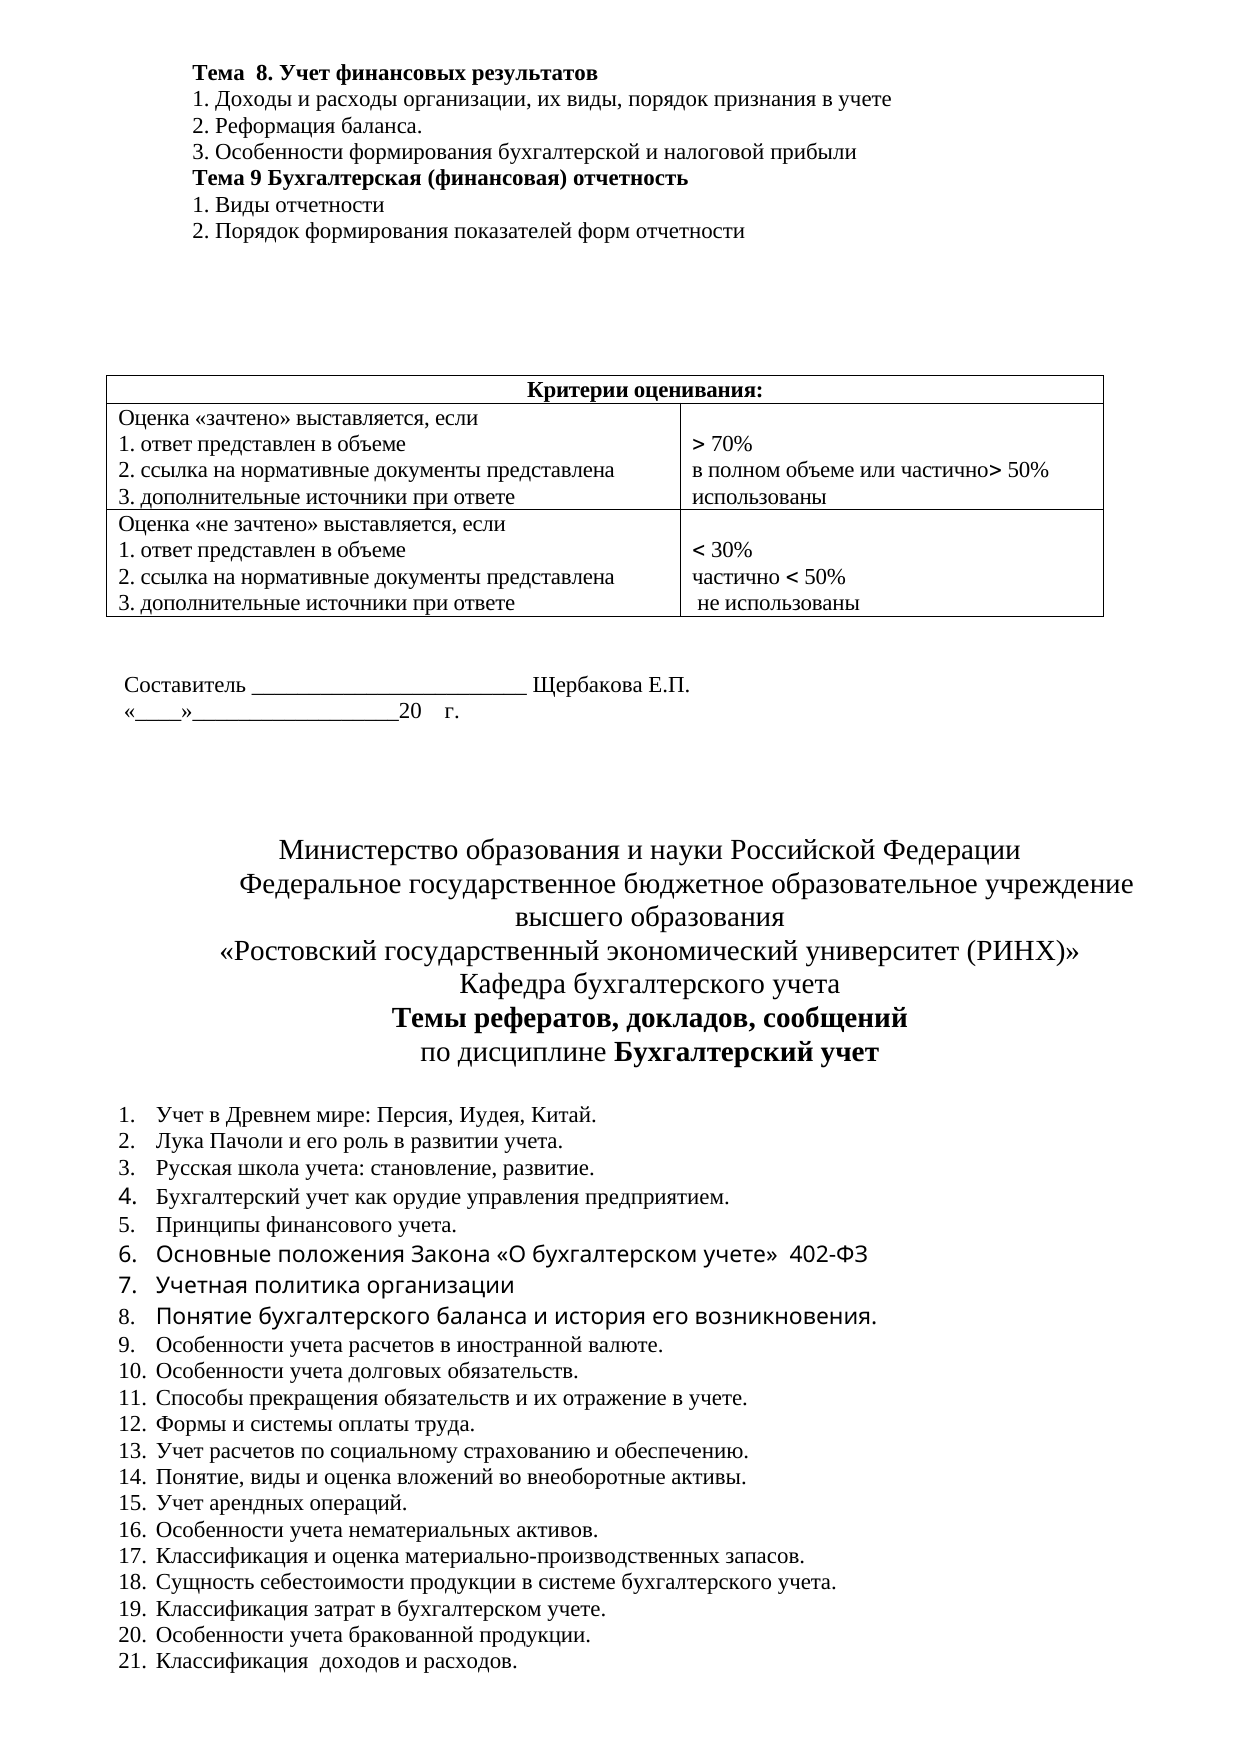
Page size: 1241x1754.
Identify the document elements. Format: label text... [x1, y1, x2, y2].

list Сущность себестоимости продукции в системе бухгалтерского учета. [118, 1568, 1181, 1595]
text 1. Доходы и расходы организации, их виды, порядок признания в учете [118, 85, 1181, 112]
list Классификация затрат в бухгалтерском учете. [118, 1595, 1181, 1621]
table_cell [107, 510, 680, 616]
list Русская школа учета: становление, развитие. [118, 1153, 1181, 1180]
list Классификация доходов и расходов. [118, 1647, 1181, 1674]
list Принципы финансового учета. [118, 1211, 1181, 1237]
text «____»__________________20 г. [118, 697, 1181, 724]
list Особенности учета долговых обязательств. [118, 1358, 1178, 1384]
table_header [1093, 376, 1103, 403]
text Тема 8. Учет финансовых результатов [118, 59, 1181, 85]
list Учет арендных операций. [118, 1489, 1181, 1516]
text «Ростовский государственный экономический университет (РИНХ)» [118, 933, 1181, 967]
text Тема 9 Бухгалтерская (финансовая) отчетность [118, 164, 1181, 191]
list Учетная политика организации [118, 1269, 1181, 1300]
text 2. Реформация баланса. [118, 112, 1181, 138]
text Федеральное государственное бюджетное образовательное учреждение высшего образования [118, 866, 1181, 933]
text Кафедра бухгалтерского учета [118, 967, 1181, 1000]
list Классификация и оценка материально-производственных запасов. [118, 1542, 1181, 1568]
text 2. Порядок формирования показателей форм отчетности [118, 217, 1181, 243]
list Способы прекращения обязательств и их отражение в учете. [118, 1384, 1181, 1410]
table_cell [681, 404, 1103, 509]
list Основные положения Закона «О бухгалтерском учете» 402-ФЗ [118, 1237, 1181, 1269]
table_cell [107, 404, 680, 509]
list Понятие бухгалтерского баланса и история его возникновения. [118, 1300, 1181, 1331]
list Учет в Древнем мире: Персия, Иудея, Китай. [118, 1101, 1181, 1127]
text 3. Особенности формирования бухгалтерской и налоговой прибыли [118, 138, 1181, 164]
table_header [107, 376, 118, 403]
text Министерство образования и науки Российской Федерации [118, 832, 1181, 866]
list Особенности учета бракованной продукции. [118, 1621, 1181, 1647]
list Учет расчетов по социальному страхованию и обеспечению. [118, 1437, 1181, 1463]
text Темы рефератов, докладов, сообщений [118, 1000, 1181, 1034]
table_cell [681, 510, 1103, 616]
list Особенности учета расчетов в иностранной валюте. [118, 1331, 1098, 1358]
list Понятие, виды и оценка вложений во внеоборотные активы. [118, 1463, 1181, 1489]
text 1. Виды отчетности [118, 191, 1181, 217]
text Составитель ________________________ Щербакова Е.П. [118, 671, 1181, 697]
list Лука Пачоли и его роль в развитии учета. [118, 1127, 1181, 1153]
text по дисциплине Бухгалтерский учет [118, 1034, 1181, 1067]
list Бухгалтерский учет как орудие управления предприятием. [118, 1180, 1181, 1211]
list Формы и системы оплаты труда. [118, 1410, 1181, 1437]
list Особенности учета нематериальных активов. [118, 1516, 1181, 1542]
